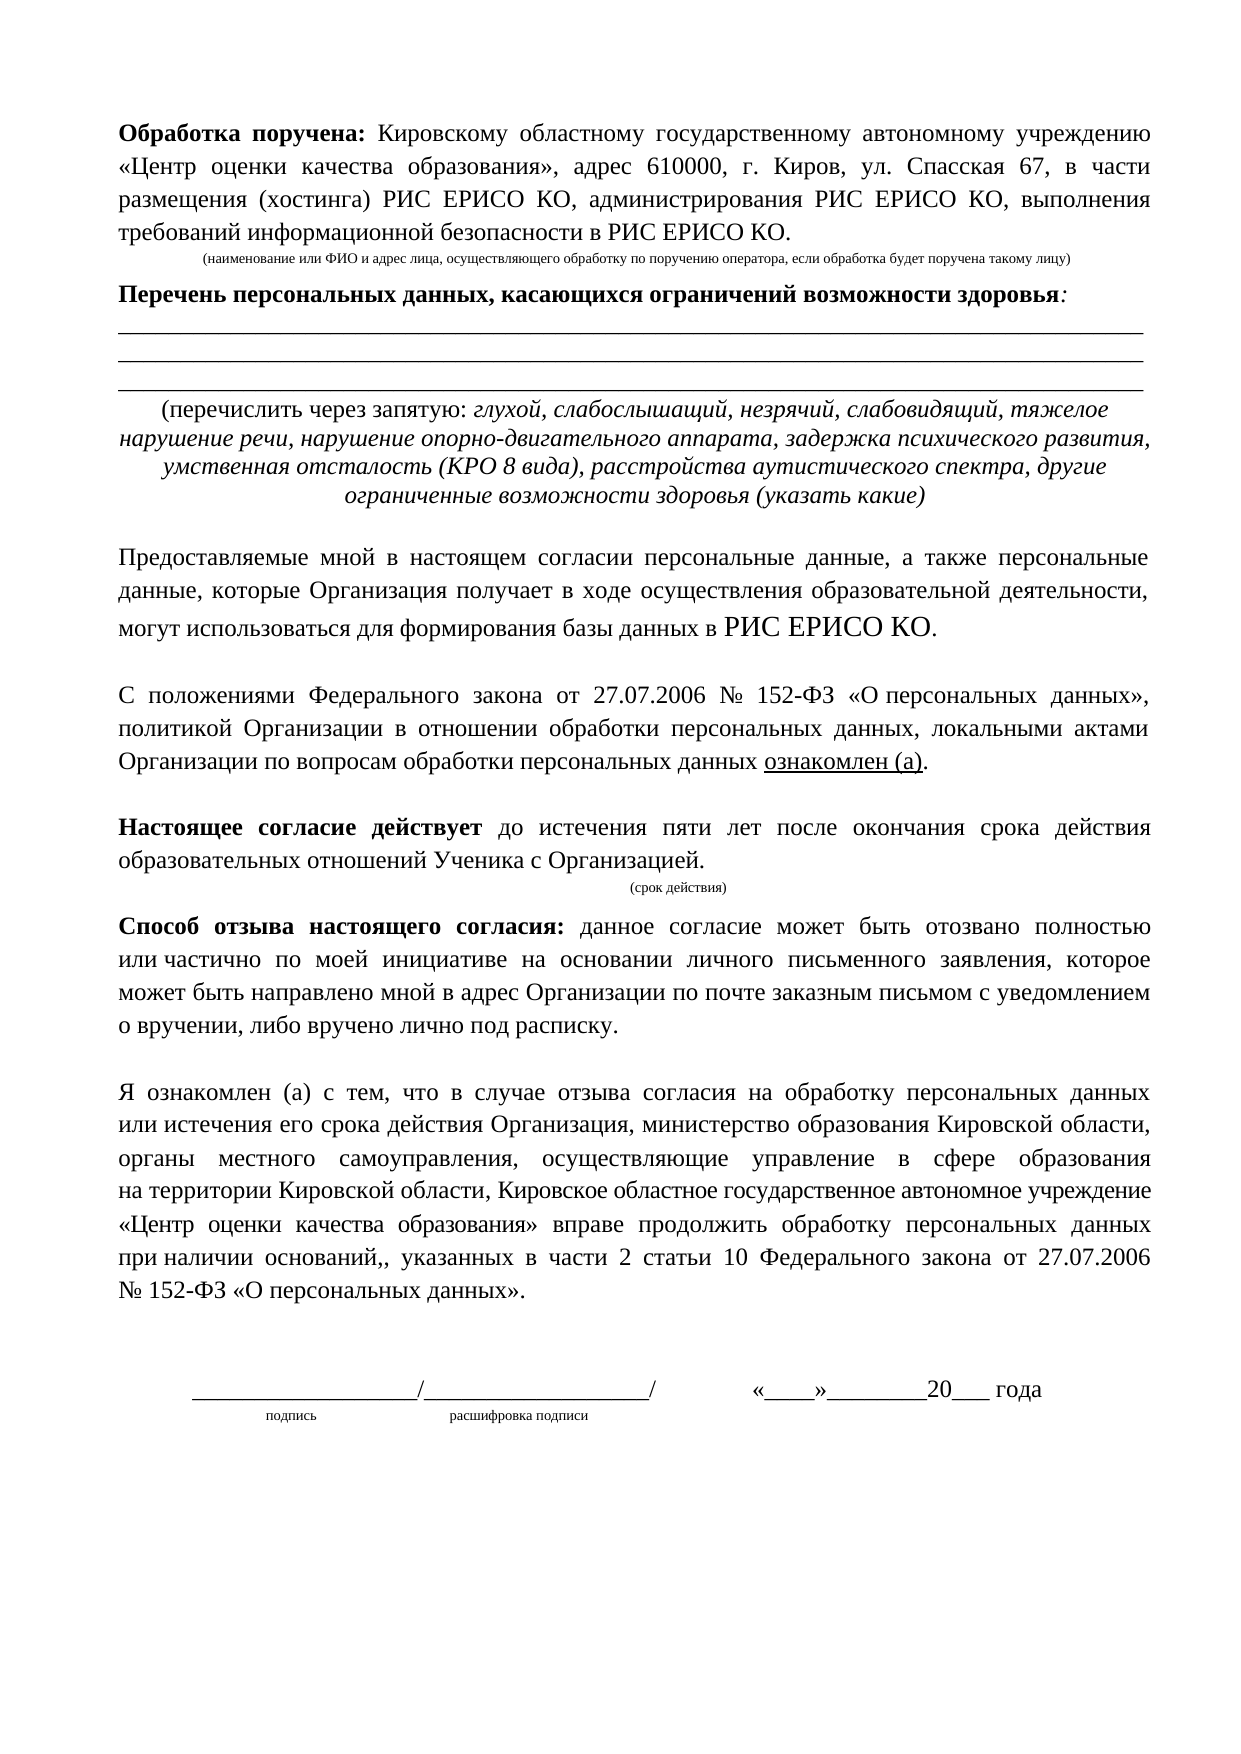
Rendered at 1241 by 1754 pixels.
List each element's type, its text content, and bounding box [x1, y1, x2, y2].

text Настоящее согласие действует до истечения пяти лет после окончания срока действия образовательных отношений Ученика с Организацией. [118, 812, 1152, 874]
list __________________________________________________________________________________ [118, 308, 1152, 336]
text С положениями Федерального закона от 27.07.2006 № 152-ФЗ «О персональных данных», политикой Организации в отношении обработки персональных данных, локальными актами Организации по вопросам обработки персональных данных ознакомлен (а). [118, 680, 1149, 775]
list Обработка поручена: Кировскому областному государственному автономному учреждению «Центр оценки качества образования», адрес 610000, г. Киров, ул. Спасская 67, в части размещения (хостинга) РИС ЕРИСО КО, администрирования РИС ЕРИСО КО, выполнения требований информационной безопасности в РИС ЕРИСО КО. [118, 213, 1152, 246]
text __________________/__________________/ «____»________20___ года [118, 1374, 1152, 1402]
text (наименование или ФИО и адрес лица, осуществляющего обработку по поручению оператора, если обработка будет поручена такому лицу) [118, 250, 1152, 279]
text Я ознакомлен (а) с тем, что в случае отзыва согласия на обработку персональных данных или истечения его срока действия Организация, министерство образования Кировской области, органы местного самоуправления, осуществляющие управление в сфере образования на территории Кировской области, Кировское областное государственное автономное учреждение «Центр оценки качества образования» вправе продолжить обработку персональных данных при наличии оснований,, указанных в части 2 статьи 10 Федерального закона от 27.07.2006 № 152-ФЗ «О персональных данных». [118, 1077, 1152, 1303]
text Способ отзыва настоящего согласия: данное согласие может быть отозвано полностью или частично по моей инициативе на основании личного письменного заявления, которое может быть направлено мной в адрес Организации по почте заказным письмом с уведомлением о вручении, либо вручено лично под расписку. [118, 911, 1152, 1039]
list __________________________________________________________________________________ [118, 365, 1152, 394]
text подпись расшифровка подписи [118, 1407, 1152, 1436]
list __________________________________________________________________________________ [118, 336, 1152, 365]
text (перечислить через запятую: глухой, слабослышащий, незрячий, слабовидящий, тяжелое нарушение речи, нарушение опорно-двигательного аппарата, задержка психического развития, умственная отсталость (КРО 8 вида), расстройства аутистического спектра, другие ограниченные возможности здоровья (указать какие) [118, 394, 1152, 509]
text (срок действия) [118, 878, 1152, 907]
list Обработка поручена: Кировскому областному государственному автономному учреждению «Центр оценки качества образования», адрес 610000, г. Киров, ул. Спасская 67, в части размещения (хостинга) РИС ЕРИСО КО, администрирования РИС ЕРИСО КО, выполнения требований информационной безопасности в РИС ЕРИСО КО. [118, 118, 1152, 151]
text Предоставляемые мной в настоящем согласии персональные данные, а также персональные данные, которые Организация получает в ходе осуществления образовательной деятельности, могут использоваться для формирования базы данных в РИС ЕРИСО КО. [118, 542, 1149, 642]
list Перечень персональных данных, касающихся ограничений возможности здоровья: [118, 279, 1152, 308]
